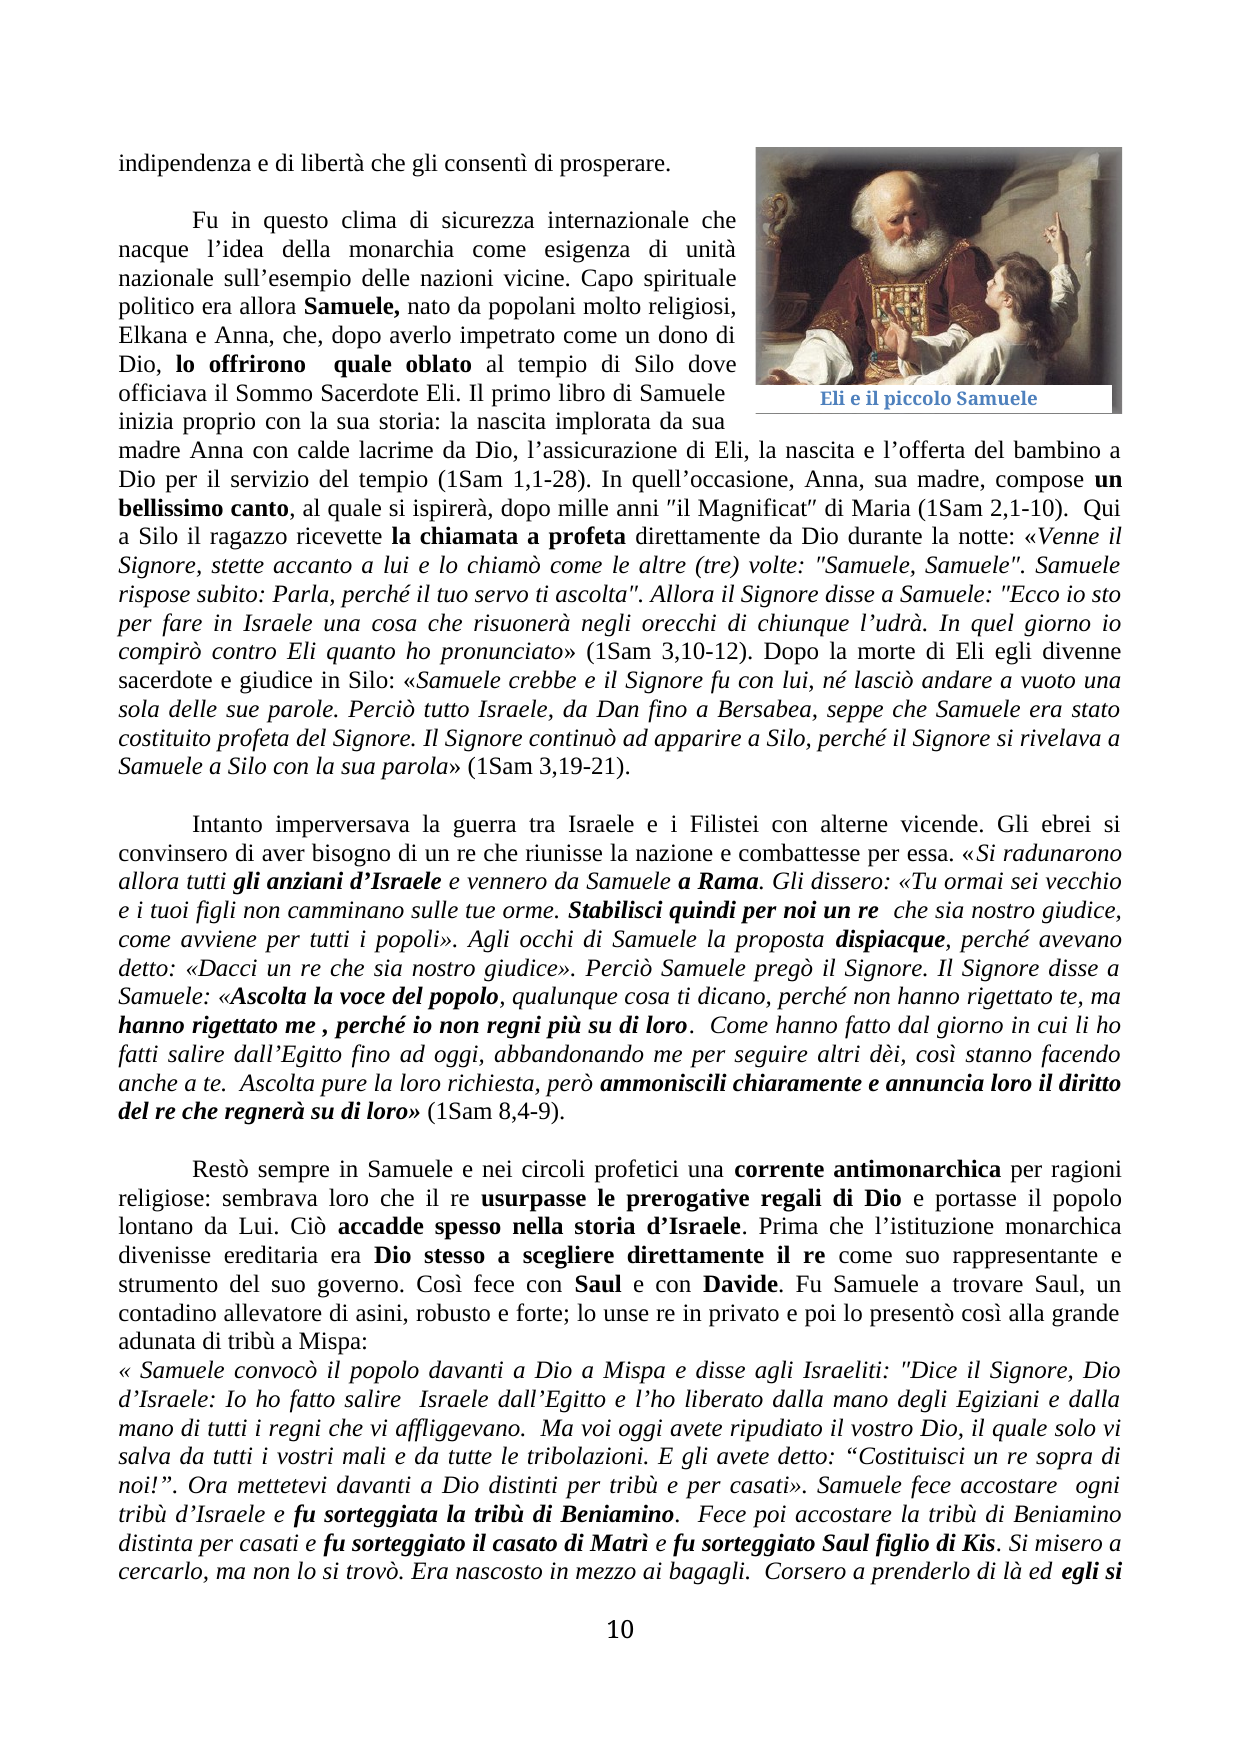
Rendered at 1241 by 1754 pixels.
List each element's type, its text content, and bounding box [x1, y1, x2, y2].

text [118, 1355, 1122, 1585]
picture [755, 147, 1123, 414]
text Restò sempre in Samuele e nei circoli profetici una corrente antimonarchica per ragioni religiose: sembrava loro che il re usurpasse le prerogative regali di Dio e portasse il popolo lontano da Lui. Ciò accadde spesso nella storia d’Israele. Prima che l’istituzione monarchica divenisse ereditaria era Dio stesso a scegliere direttamente il re come suo rappresentante e strumento del suo governo. Così fece con Saul e con Davide. Fu Samuele a trovare Saul, un contadino allevatore di asini, robusto e forte; lo unse re in privato e poi lo presentò così alla grande adunata di tribù a Mispa: [118, 1154, 1122, 1355]
text Intanto imperversava la guerra tra Israele e i Filistei con alterne vicende. Gli ebrei si convinsero di aver bisogno di un re che riunisse la nazione e combattesse per essa. «Si radunarono allora tutti gli anziani d’Israele e vennero da Samuele a Rama. Gli dissero: «Tu ormai sei vecchio e i tuoi figli non camminano sulle tue orme. Stabilisci quindi per noi un re che sia nostro giudice, come avviene per tutti i popoli». Agli occhi di Samuele la proposta dispiacque, perché avevano detto: «Dacci un re che sia nostro giudice». Perciò Samuele pregò il Signore. Il Signore disse a Samuele: «Ascolta la voce del popolo, qualunque cosa ti dicano, perché non hanno rigettato te, ma hanno rigettato me , perché io non regni più su di loro. Come hanno fatto dal giorno in cui li ho fatti salire dall’Egitto fino ad oggi, abbandonando me per seguire altri dèi, così stanno facendo anche a te. Ascolta pure la loro richiesta, però ammoniscili chiaramente e annuncia loro il diritto del re che regnerà su di loro» (1Sam 8,4-9). [118, 809, 1122, 1125]
text Fu in questo clima di sicurezza internazionale che nacque l’idea della monarchia come esigenza di unità nazionale sull’esempio delle nazioni vicine. Capo spirituale politico era allora Samuele, nato da popolani molto religiosi, Elkana e Anna, che, dopo averlo impetrato come un dono di Dio, lo offrirono quale oblato al tempio di Silo dove officiava il Sommo Sacerdote Eli. Il primo libro di Samuele inizia proprio con la sua storia: la nascita implorata da sua madre Anna con calde lacrime da Dio, l’assicurazione di Eli, la nascita e l’offerta del bambino a Dio per il servizio del tempio (1Sam 1,1-28). In quell’occasione, Anna, sua madre, compose un bellissimo canto, al quale si ispirerà, dopo mille anni ″il Magnificat″ di Maria (1Sam 2,1-10). Qui a Silo il ragazzo ricevette la chiamata a profeta direttamente da Dio durante la notte: «Venne il Signore, stette accanto a lui e lo chiamò come le altre (tre) volte: ″Samuele, Samuele″. Samuele rispose subito: Parla, perché il tuo servo ti ascolta″. Allora il Signore disse a Samuele: ″Ecco io sto per fare in Israele una cosa che risuonerà negli orecchi di chiunque l’udrà. In quel giorno io compirò contro Eli quanto ho pronunciato» (1Sam 3,10-12). Dopo la morte di Eli egli divenne sacerdote e giudice in Silo: «Samuele crebbe e il Signore fu con lui, né lasciò andare a vuoto una sola delle sue parole. Perciò tutto Israele, da Dan fino a Bersabea, seppe che Samuele era stato costituito profeta del Signore. Il Signore continuò ad apparire a Silo, perché il Signore si rivelava a Samuele a Silo con la sua parola» (1Sam 3,19-21). [118, 205, 1122, 780]
